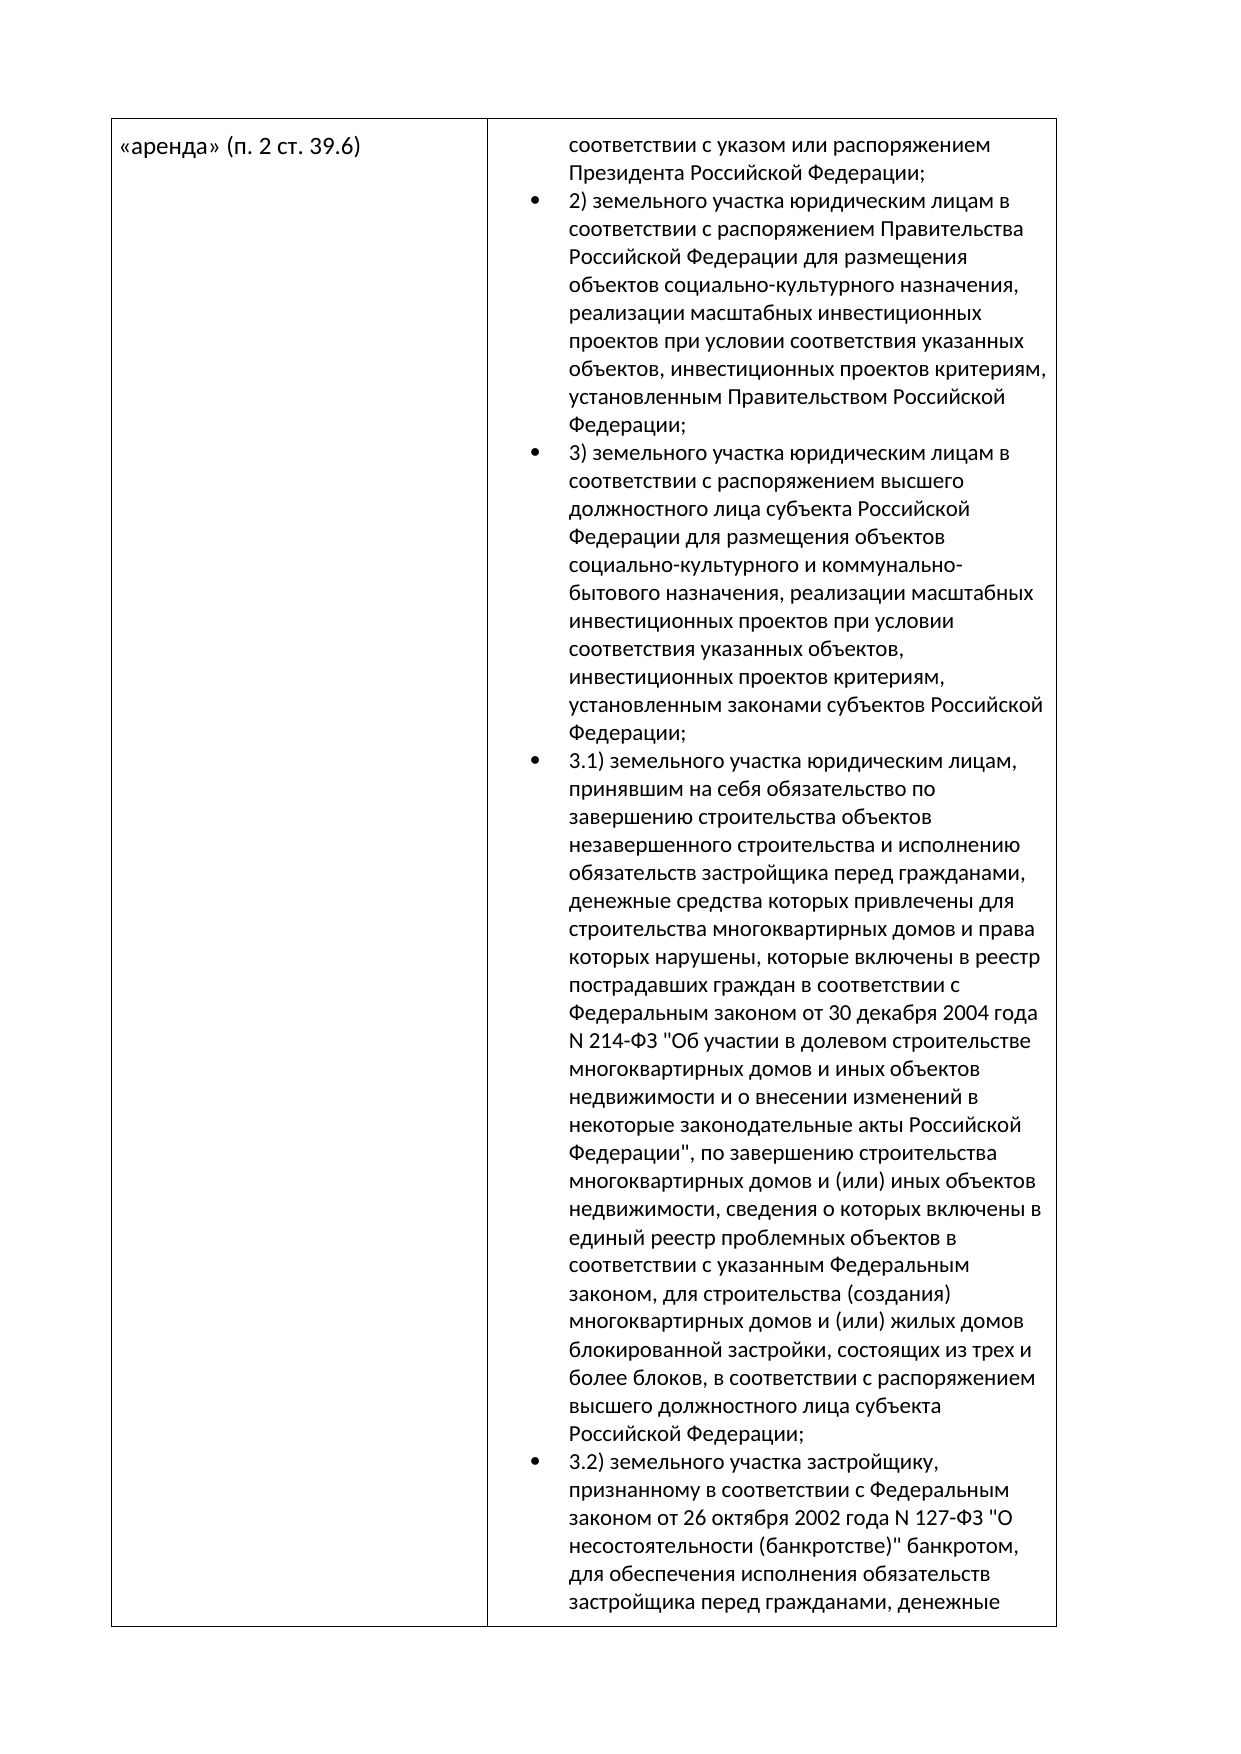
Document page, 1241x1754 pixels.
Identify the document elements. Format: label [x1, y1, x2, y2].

table_cell [488, 119, 1056, 1626]
table_cell [112, 119, 487, 1626]
